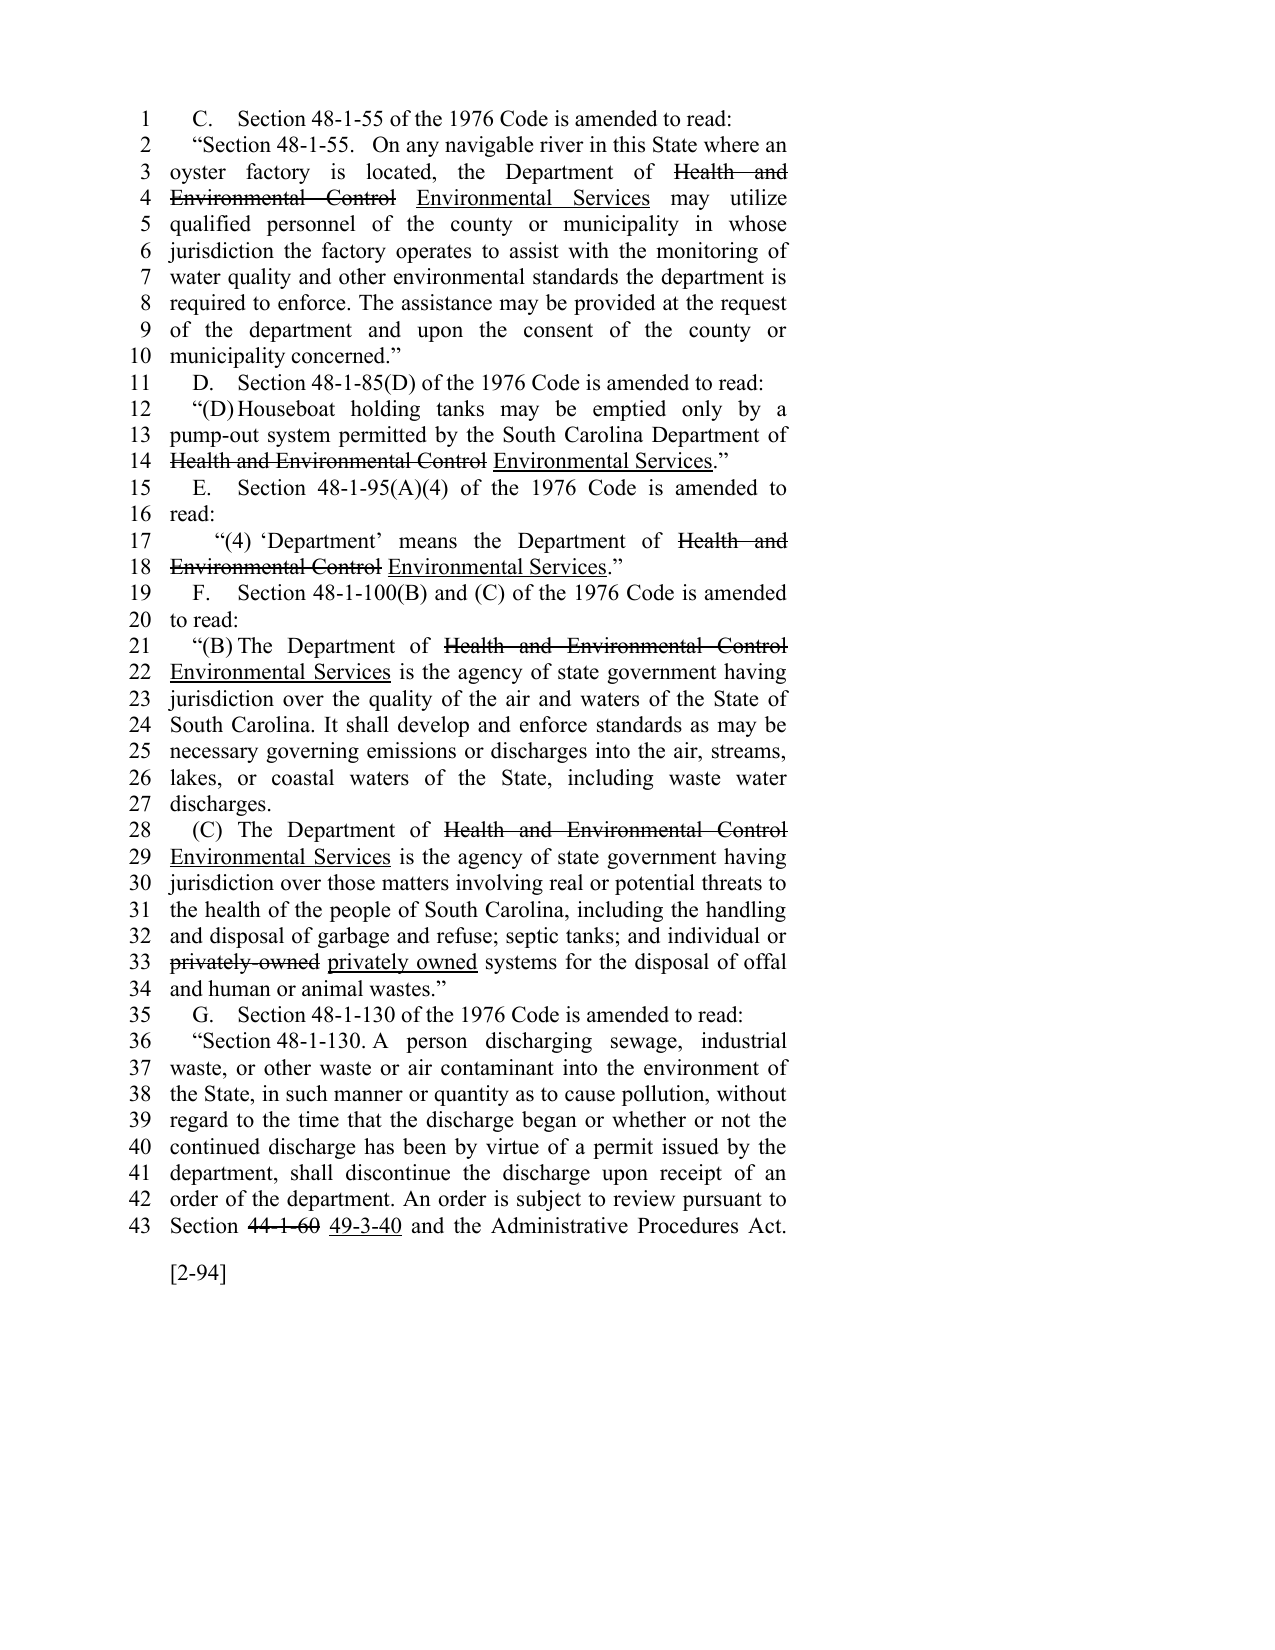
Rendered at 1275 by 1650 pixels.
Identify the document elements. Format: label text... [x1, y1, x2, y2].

text “Section 48-1-55. On any navigable river in this State where an oyster factory is located, the Department of Health and Environmental Control Environmental Services may utilize qualified personnel of the county or municipality in whose jurisdiction the factory operates to assist with the monitoring of water quality and other environmental standards the department is required to enforce. The assistance may be provided at the request of the department and upon the consent of the county or municipality concerned.” [169, 131, 787, 368]
text “(B) The Department of Health and Environmental Control Environmental Services is the agency of state government having jurisdiction over the quality of the air and waters of the State of South Carolina. It shall develop and enforce standards as may be necessary governing emissions or discharges into the air, streams, lakes, or coastal waters of the State, including waste water discharges. [169, 632, 787, 817]
text (C) The Department of Health and Environmental Control Environmental Services is the agency of state government having jurisdiction over those matters involving real or potential threats to the health of the people of South Carolina, including the handling and disposal of garbage and refuse; septic tanks; and individual or privately-owned privately owned systems for the disposal of offal and human or animal wastes.” [169, 817, 787, 1001]
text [169, 1027, 787, 1238]
text G. Section 48-1-130 of the 1976 Code is amended to read: [169, 1001, 787, 1027]
text C. Section 48-1-55 of the 1976 Code is amended to read: [169, 105, 787, 131]
text D. Section 48-1-85(D) of the 1976 Code is amended to read: [169, 368, 787, 395]
text “(D) Houseboat holding tanks may be emptied only by a pump-out system permitted by the South Carolina Department of Health and Environmental Control Environmental Services.” [169, 395, 787, 474]
text “(4) ‘Department’ means the Department of Health and Environmental Control Environmental Services.” [169, 527, 787, 579]
text E. Section 48-1-95(A)(4) of the 1976 Code is amended to read: [169, 474, 787, 527]
text F. Section 48-1-100(B) and (C) of the 1976 Code is amended to read: [169, 579, 787, 632]
